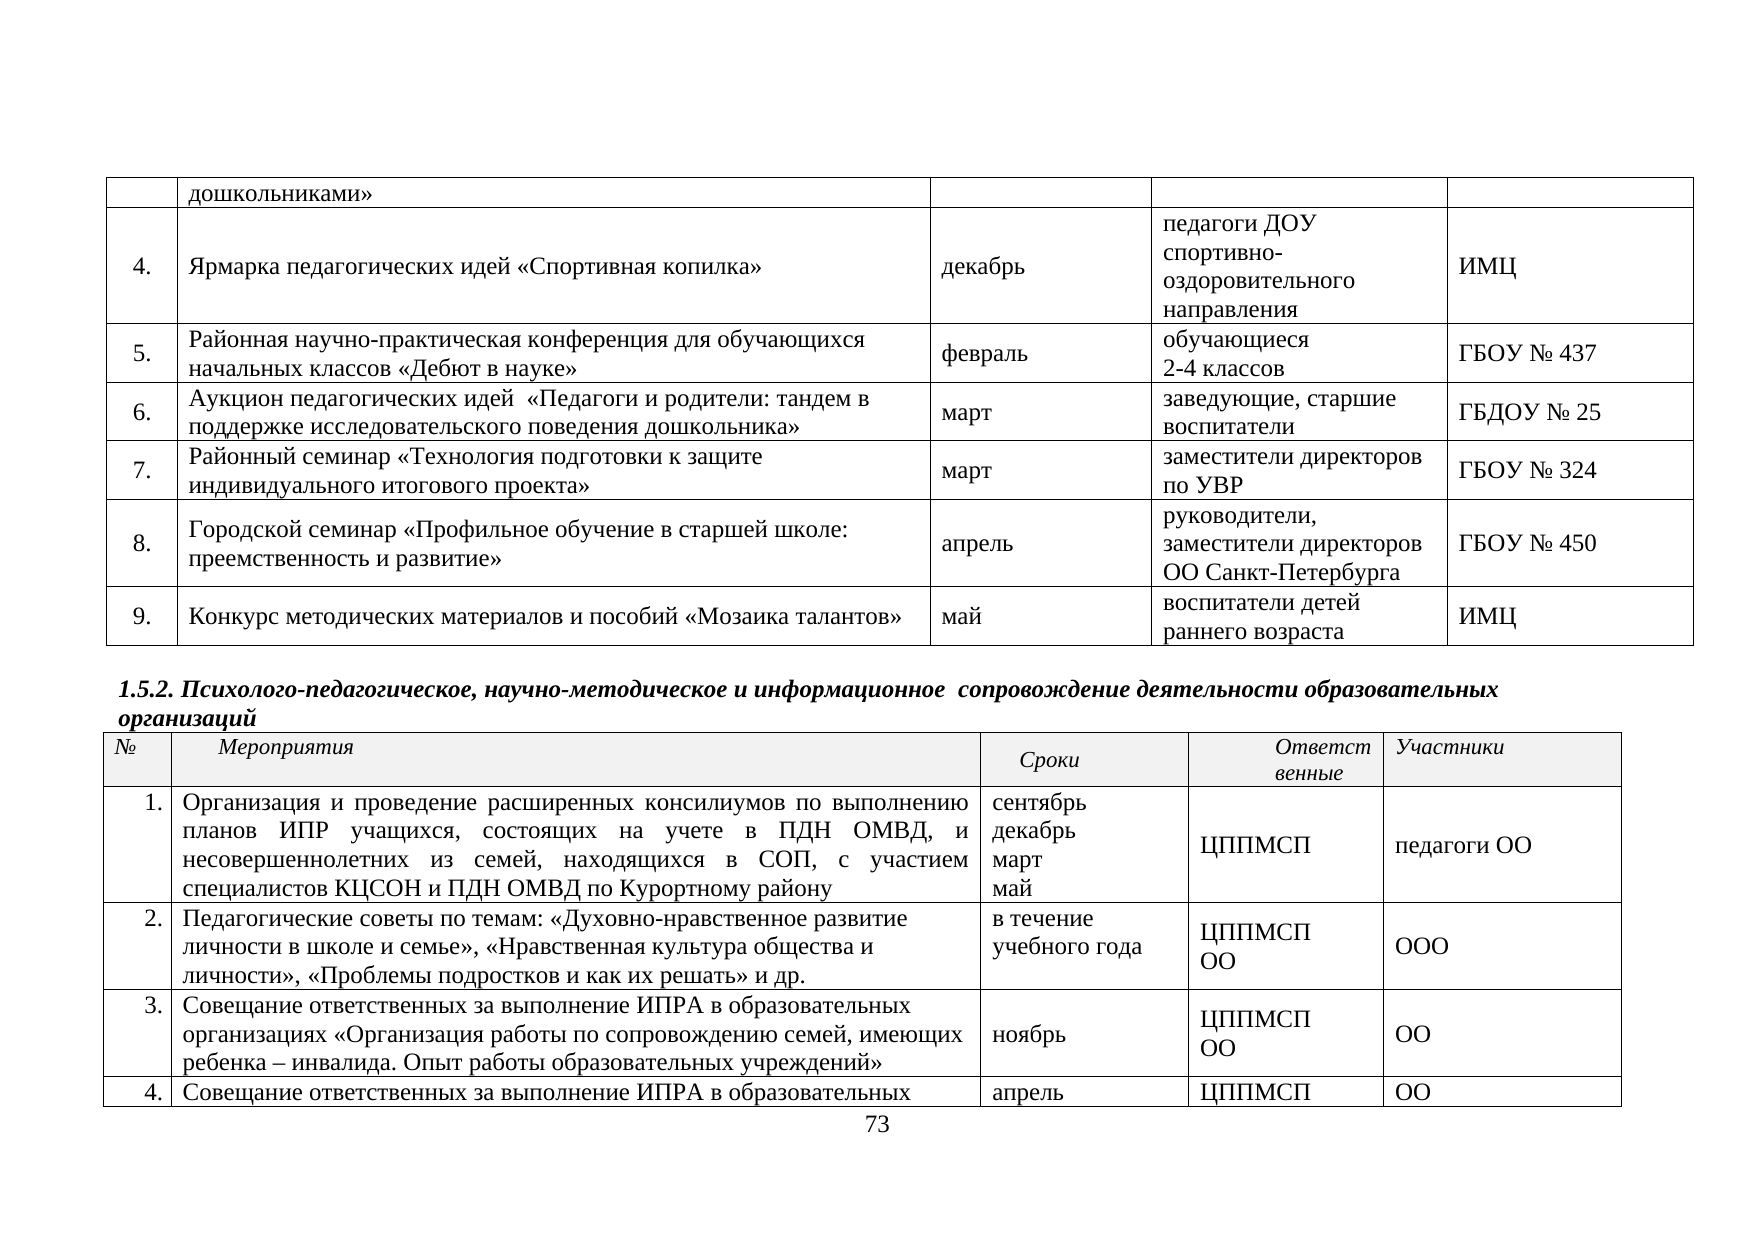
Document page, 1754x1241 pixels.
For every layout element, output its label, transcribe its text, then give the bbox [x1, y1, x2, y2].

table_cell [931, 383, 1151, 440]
text 1.5.2. Психолого-педагогическое, научно-методическое и информационное сопровождение деятельности образовательных организаций [118, 674, 1636, 732]
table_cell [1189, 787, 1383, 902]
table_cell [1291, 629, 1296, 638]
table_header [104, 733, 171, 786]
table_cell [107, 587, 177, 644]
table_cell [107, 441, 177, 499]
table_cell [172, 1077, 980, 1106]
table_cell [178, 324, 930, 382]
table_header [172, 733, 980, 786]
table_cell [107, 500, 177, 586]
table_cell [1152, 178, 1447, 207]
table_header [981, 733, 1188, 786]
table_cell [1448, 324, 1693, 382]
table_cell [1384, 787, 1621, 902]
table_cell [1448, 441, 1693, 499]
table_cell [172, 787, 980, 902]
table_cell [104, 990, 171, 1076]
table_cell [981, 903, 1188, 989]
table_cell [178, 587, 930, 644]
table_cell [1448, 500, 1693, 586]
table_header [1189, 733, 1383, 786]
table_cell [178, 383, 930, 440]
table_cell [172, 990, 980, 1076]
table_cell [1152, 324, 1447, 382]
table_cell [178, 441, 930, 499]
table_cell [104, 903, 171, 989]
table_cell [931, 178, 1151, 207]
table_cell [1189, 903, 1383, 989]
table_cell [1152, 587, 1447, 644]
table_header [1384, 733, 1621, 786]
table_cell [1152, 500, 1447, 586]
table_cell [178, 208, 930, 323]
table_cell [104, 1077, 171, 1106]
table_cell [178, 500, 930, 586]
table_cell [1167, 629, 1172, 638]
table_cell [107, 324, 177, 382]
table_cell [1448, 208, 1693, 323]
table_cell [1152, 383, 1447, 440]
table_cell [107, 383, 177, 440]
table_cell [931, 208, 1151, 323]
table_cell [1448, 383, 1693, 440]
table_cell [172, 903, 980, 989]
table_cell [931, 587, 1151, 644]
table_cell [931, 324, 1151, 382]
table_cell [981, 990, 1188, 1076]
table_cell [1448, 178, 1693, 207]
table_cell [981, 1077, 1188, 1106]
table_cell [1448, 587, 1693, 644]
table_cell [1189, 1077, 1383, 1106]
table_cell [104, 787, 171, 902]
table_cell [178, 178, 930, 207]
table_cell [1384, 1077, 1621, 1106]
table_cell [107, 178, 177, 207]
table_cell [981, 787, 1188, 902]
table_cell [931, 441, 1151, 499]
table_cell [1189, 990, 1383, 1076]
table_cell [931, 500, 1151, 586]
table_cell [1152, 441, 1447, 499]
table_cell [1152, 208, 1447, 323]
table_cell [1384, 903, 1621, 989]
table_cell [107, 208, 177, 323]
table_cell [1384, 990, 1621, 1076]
